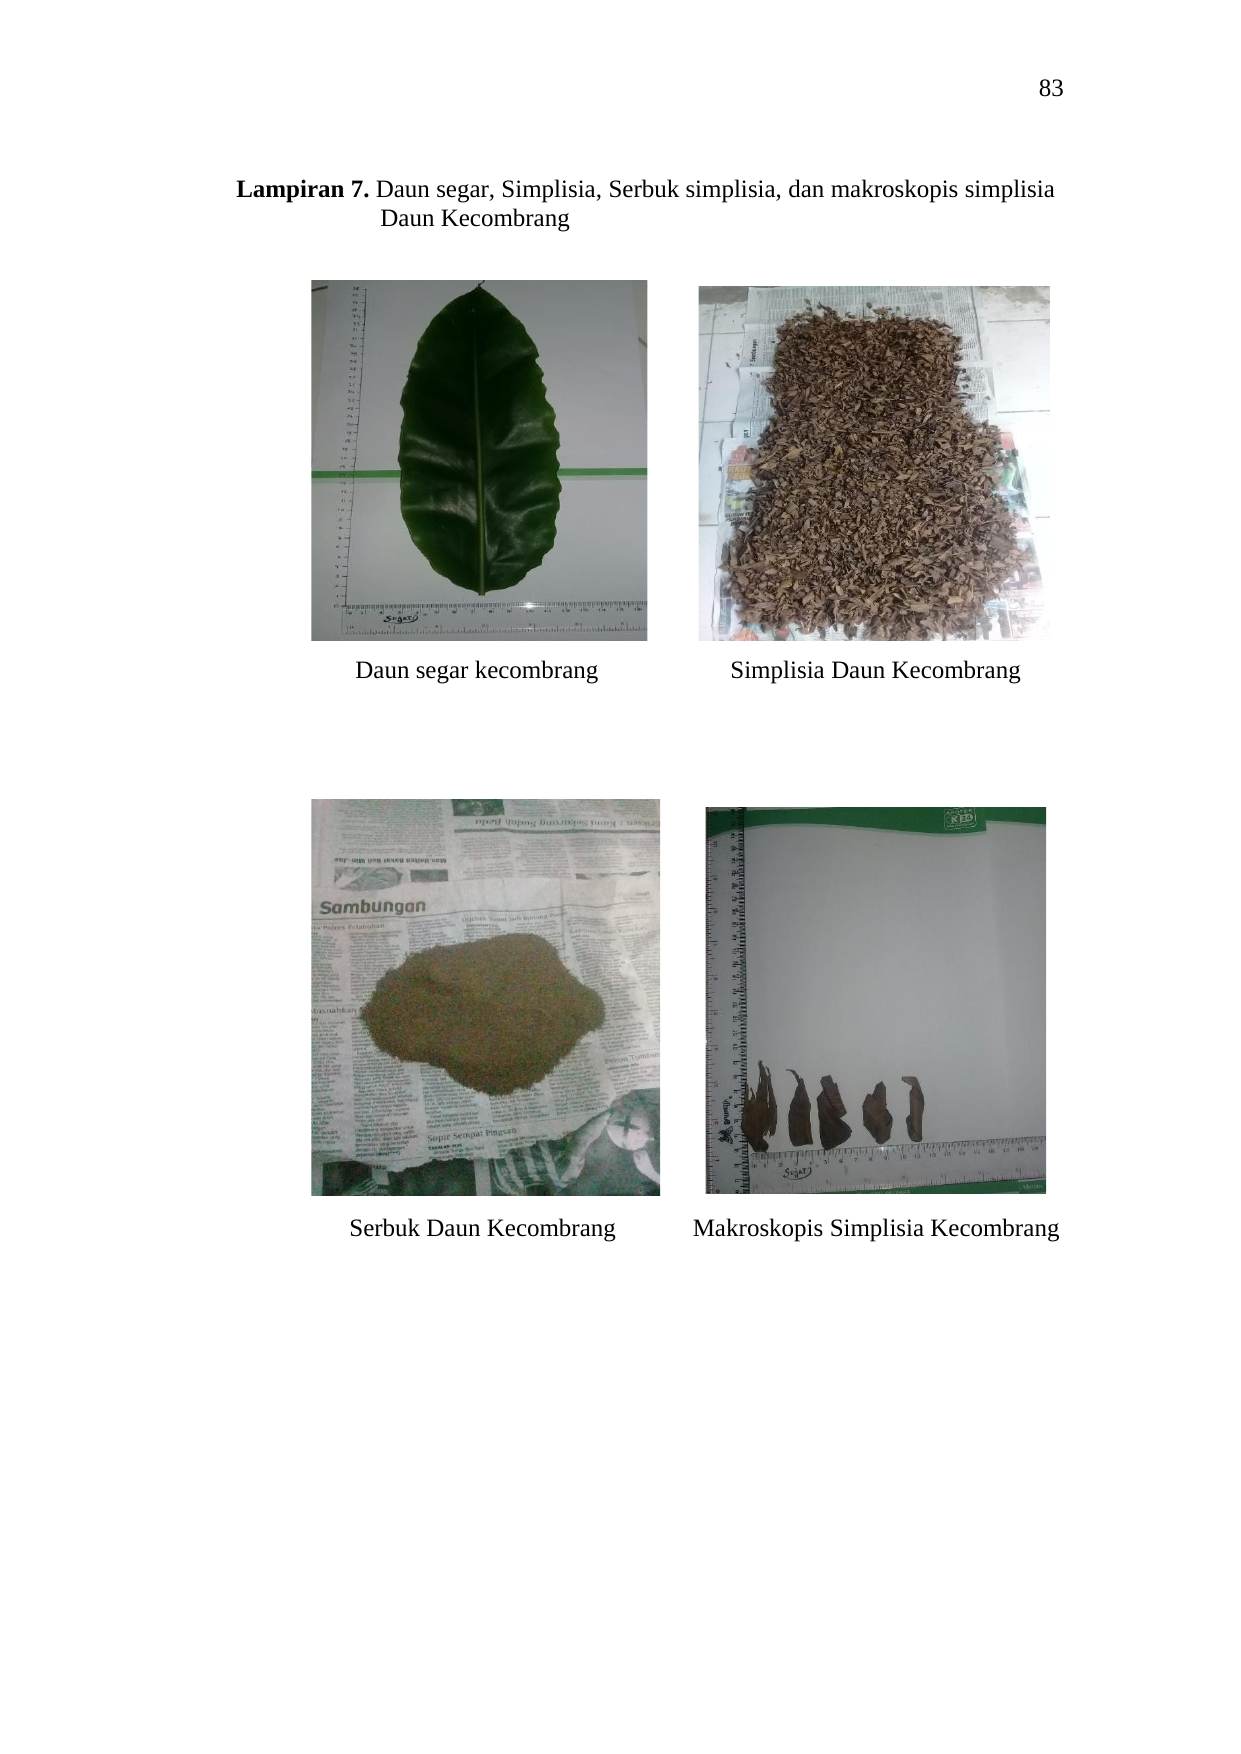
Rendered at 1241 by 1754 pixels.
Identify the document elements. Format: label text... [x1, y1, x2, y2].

picture [705, 807, 1047, 1194]
picture [311, 280, 648, 641]
picture [311, 799, 661, 1196]
text Lampiran 7. Daun segar, Simplisia, Serbuk simplisia, dan makroskopis simplisia Daun Kecombrang [236, 174, 1063, 232]
picture [698, 286, 1050, 641]
